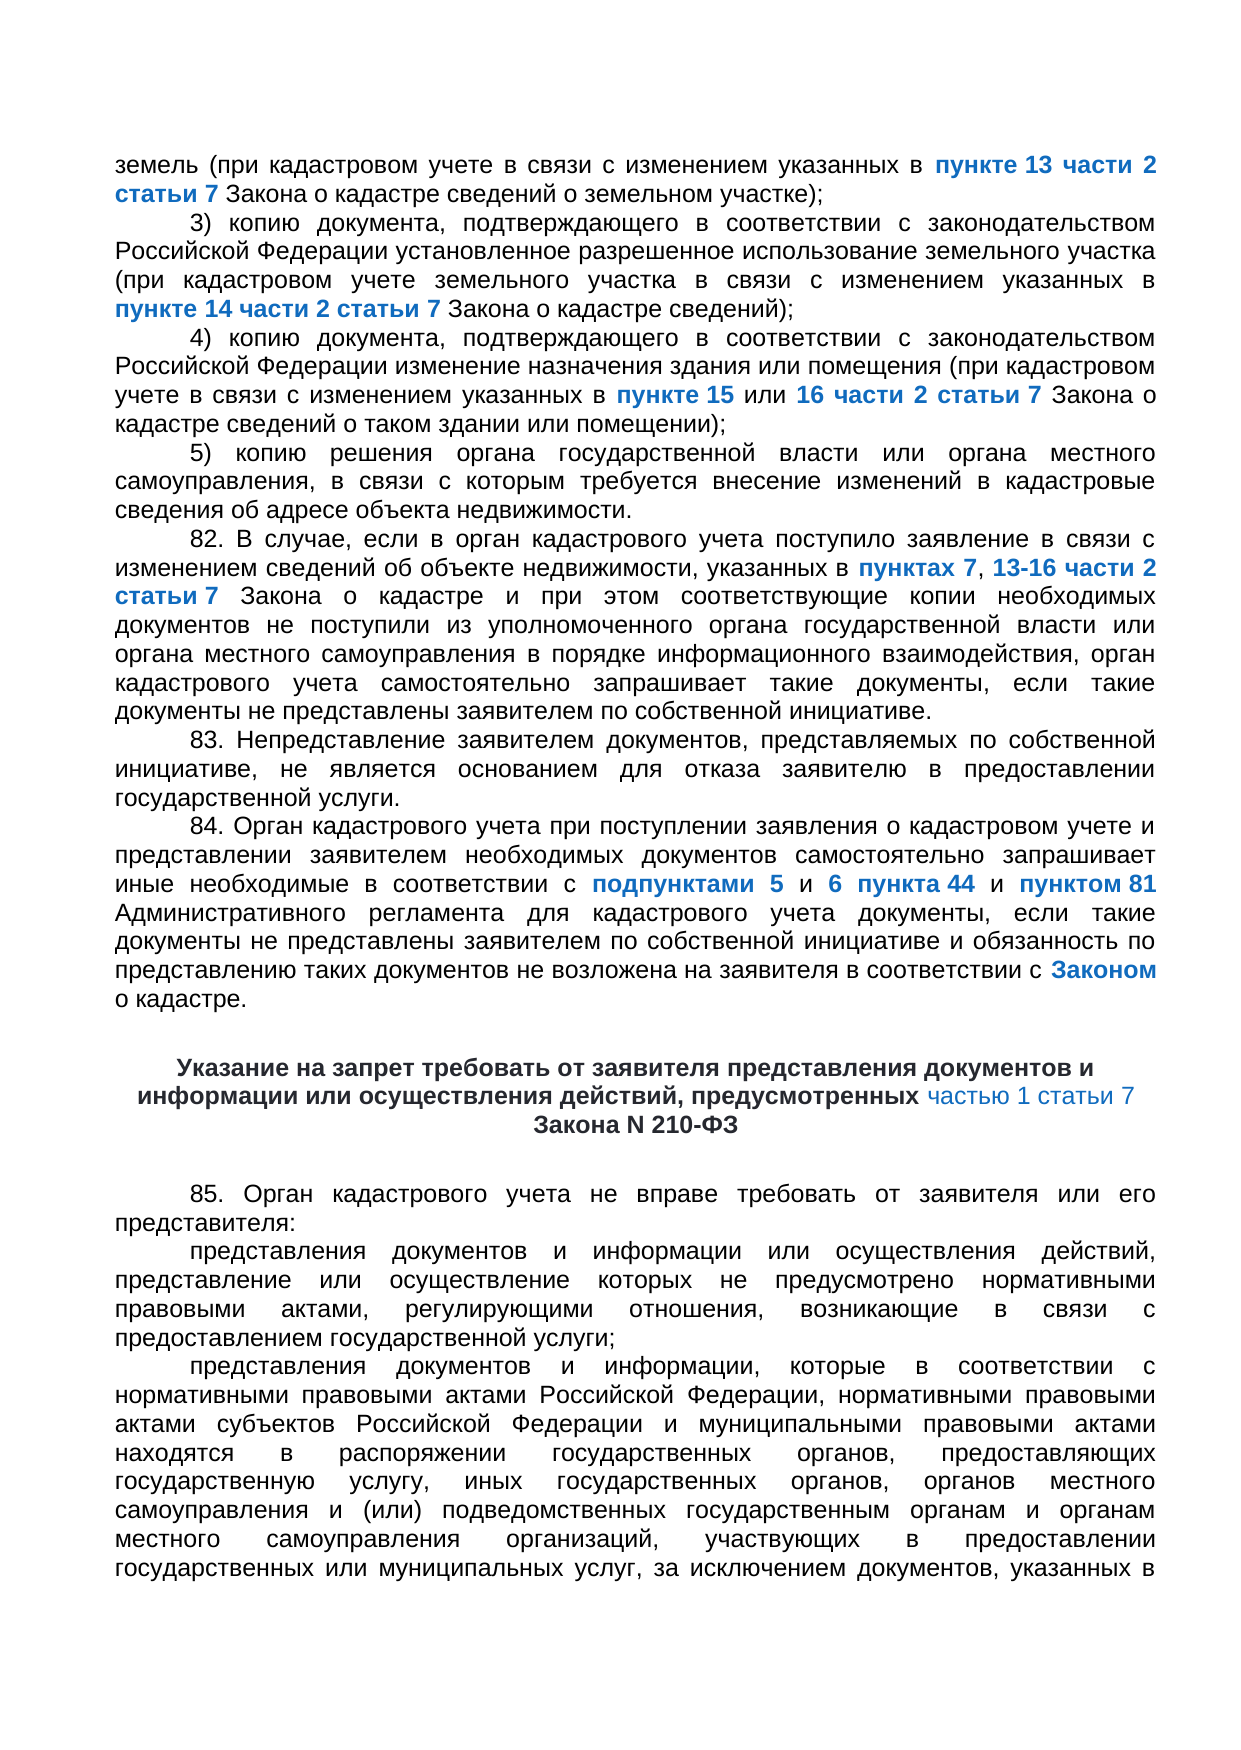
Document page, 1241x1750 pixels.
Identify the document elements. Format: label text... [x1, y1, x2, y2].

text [114, 1351, 1157, 1581]
text 83. Непредставление заявителем документов, представляемых по собственной инициативе, не является основанием для отказа заявителю в предоставлении государственной услуги. [114, 725, 1157, 811]
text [114, 150, 1157, 207]
text 4) копию документа, подтверждающего в соответствии с законодательством Российской Федерации изменение назначения здания или помещения (при кадастровом учете в связи с изменением указанных в пункте 15 или 16 части 2 статьи 7 Закона о кадастре сведений о таком здании или помещении); [114, 322, 1157, 437]
text 85. Орган кадастрового учета не вправе требовать от заявителя или его представителя: [114, 1179, 1157, 1236]
subtitle Указание на запрет требовать от заявителя представления документов и информации или осуществления действий, предусмотренных частью 1 статьи 7 Закона N 210-ФЗ [114, 1052, 1157, 1139]
text 82. В случае, если в орган кадастрового учета поступило заявление в связи с изменением сведений об объекте недвижимости, указанных в пунктах 7, 13-16 части 2 статьи 7 Закона о кадастре и при этом соответствующие копии необходимых документов не поступили из уполномоченного органа государственной власти или органа местного самоуправления в порядке информационного взаимодействия, орган кадастрового учета самостоятельно запрашивает такие документы, если такие документы не представлены заявителем по собственной инициативе. [114, 524, 1157, 725]
text представления документов и информации или осуществления действий, представление или осуществление которых не предусмотрено нормативными правовыми актами, регулирующими отношения, возникающие в связи с предоставлением государственной услуги; [114, 1236, 1157, 1351]
text 84. Орган кадастрового учета при поступлении заявления о кадастровом учете и представлении заявителем необходимых документов самостоятельно запрашивает иные необходимые в соответствии с подпунктами 5 и 6 пункта 44 и пунктом 81 Административного регламента для кадастрового учета документы, если такие документы не представлены заявителем по собственной инициативе и обязанность по представлению таких документов не возложена на заявителя в соответствии с Законом о кадастре. [114, 811, 1157, 1012]
text 3) копию документа, подтверждающего в соответствии с законодательством Российской Федерации установленное разрешенное использование земельного участка (при кадастровом учете земельного участка в связи с изменением указанных в пункте 14 части 2 статьи 7 Закона о кадастре сведений); [114, 207, 1157, 322]
text 5) копию решения органа государственной власти или органа местного самоуправления, в связи с которым требуется внесение изменений в кадастровые сведения об адресе объекта недвижимости. [114, 437, 1157, 524]
